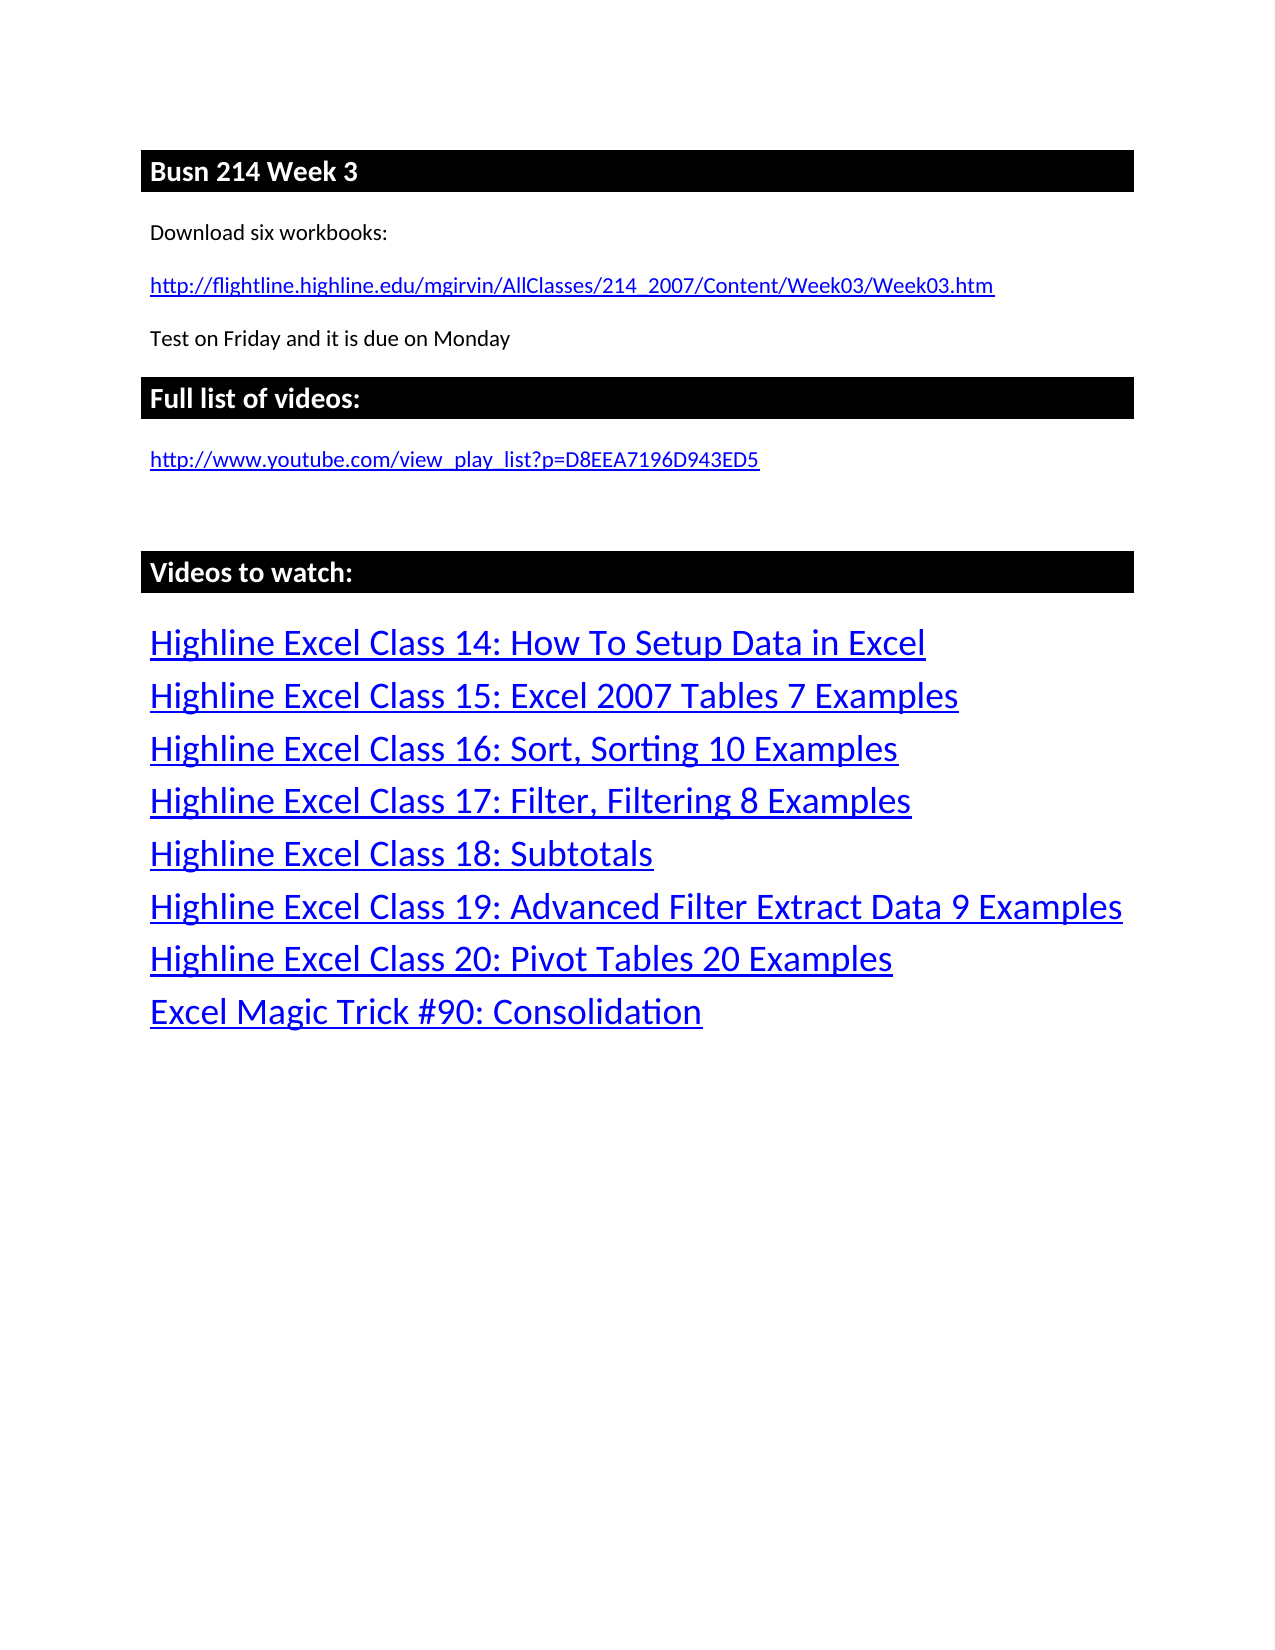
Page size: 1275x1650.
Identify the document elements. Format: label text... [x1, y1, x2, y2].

text Full list of videos: [142, 378, 1133, 418]
text http://flightline.highline.edu/mgirvin/AllClasses/214_2007/Content/Week03/Week03.htm [150, 271, 1125, 299]
text http://www.youtube.com/view_play_list?p=D8EEA7196D943ED5 [150, 445, 1125, 473]
text Highline Excel Class 14: How To Setup Data in Excel Highline Excel Class 15: Excel 2007 Tables 7 Examples Highline Excel Class 16: Sort, Sorting 10 Examples Highline Excel Class 17: Filter, Filtering 8 Examples Highline Excel Class 18: Subtotals Highline Excel Class 19: Advanced Filter Extract Data 9 Examples Highline Excel Class 20: Pivot Tables 20 Examples Excel Magic Trick #90: Consolidation [150, 619, 1125, 1034]
text Busn 214 Week 3 [142, 151, 1133, 191]
text Test on Friday and it is due on Monday [150, 324, 1125, 352]
text Download six workbooks: [150, 218, 1125, 246]
text Videos to watch: [142, 552, 1133, 592]
